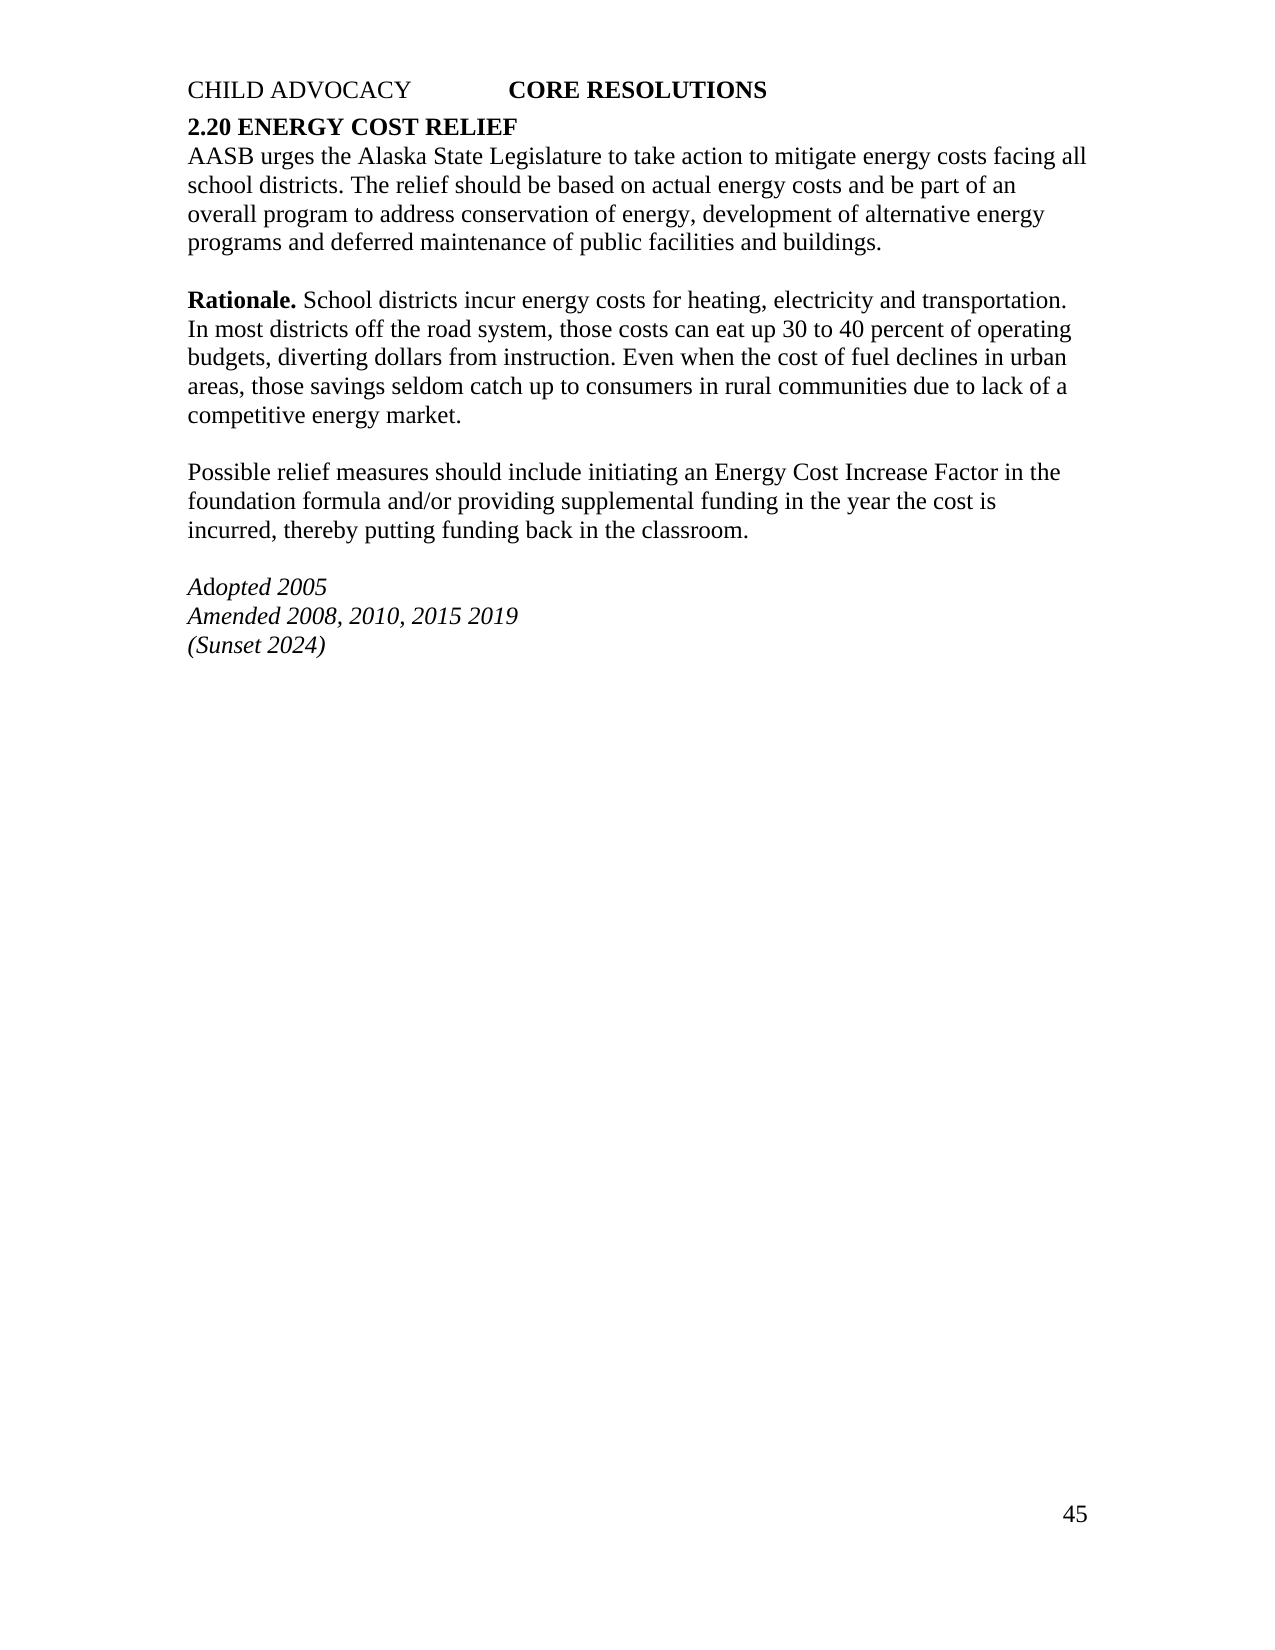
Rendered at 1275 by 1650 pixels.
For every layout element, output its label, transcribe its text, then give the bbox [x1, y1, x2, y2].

text (Sunset 2024) [187, 630, 1087, 659]
text Rationale. School districts incur energy costs for heating, electricity and transportation. In most districts off the road system, those costs can eat up 30 to 40 percent of operating budgets, diverting dollars from instruction. Even when the cost of fuel declines in urban areas, those savings seldom catch up to consumers in rural communities due to lack of a competitive energy market. [187, 285, 1087, 429]
text Possible relief measures should include initiating an Energy Cost Increase Factor in the foundation formula and/or providing supplemental funding in the year the cost is incurred, thereby putting funding back in the classroom. [187, 457, 1087, 544]
text Amended 2008, 2010, 2015 2019 [187, 601, 1087, 630]
text AASB urges the Alaska State Legislature to take action to mitigate energy costs facing all school districts. The relief should be based on actual energy costs and be part of an overall program to address conservation of energy, development of alternative energy programs and deferred maintenance of public facilities and buildings. [187, 141, 1087, 256]
text Adopted 2005 [187, 572, 1087, 601]
text 2.20 ENERGY COST RELIEF [187, 112, 1087, 141]
